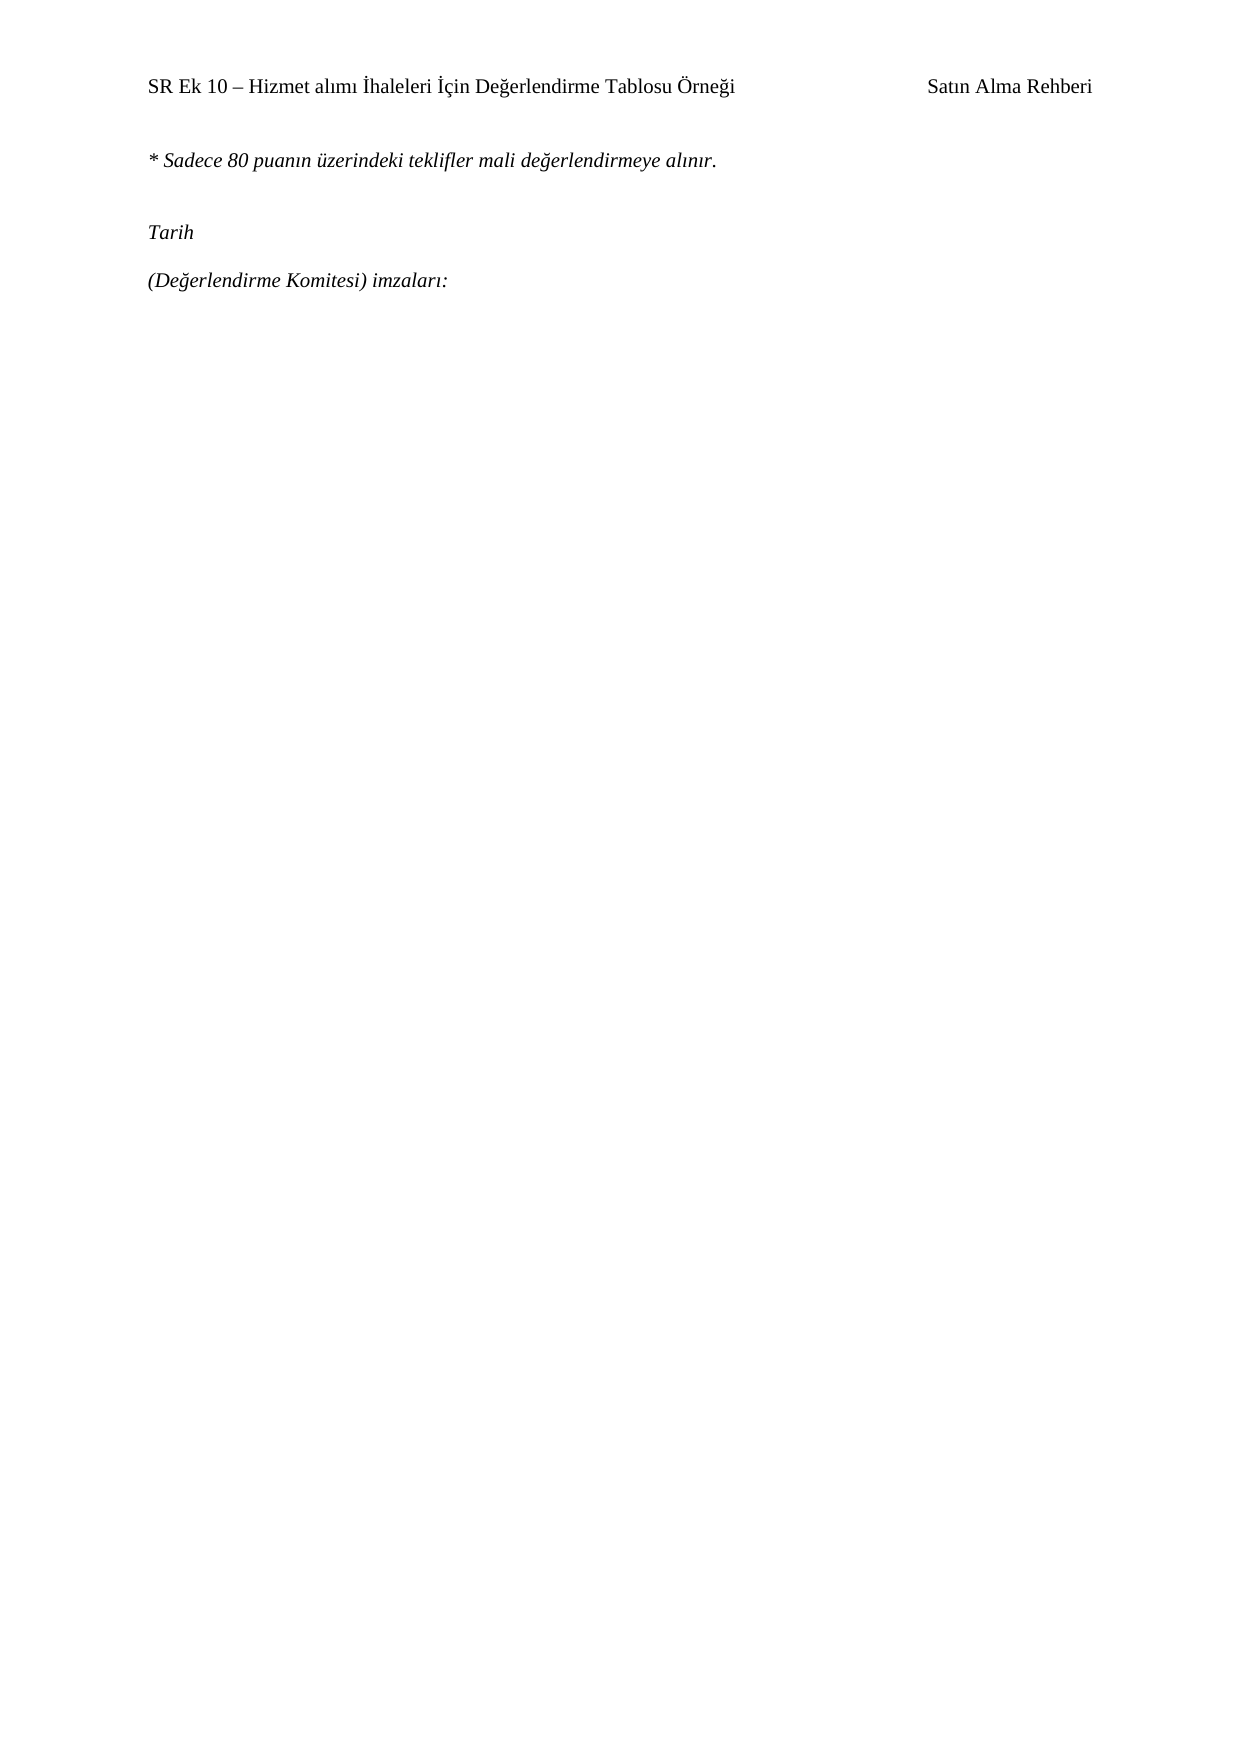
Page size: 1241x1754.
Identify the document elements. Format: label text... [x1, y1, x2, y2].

text Tarih [148, 220, 1093, 244]
text (Değerlendirme Komitesi) imzaları: [148, 268, 1093, 292]
text * Sadece 80 puanın üzerindeki teklifler mali değerlendirmeye alınır. [148, 148, 1093, 172]
